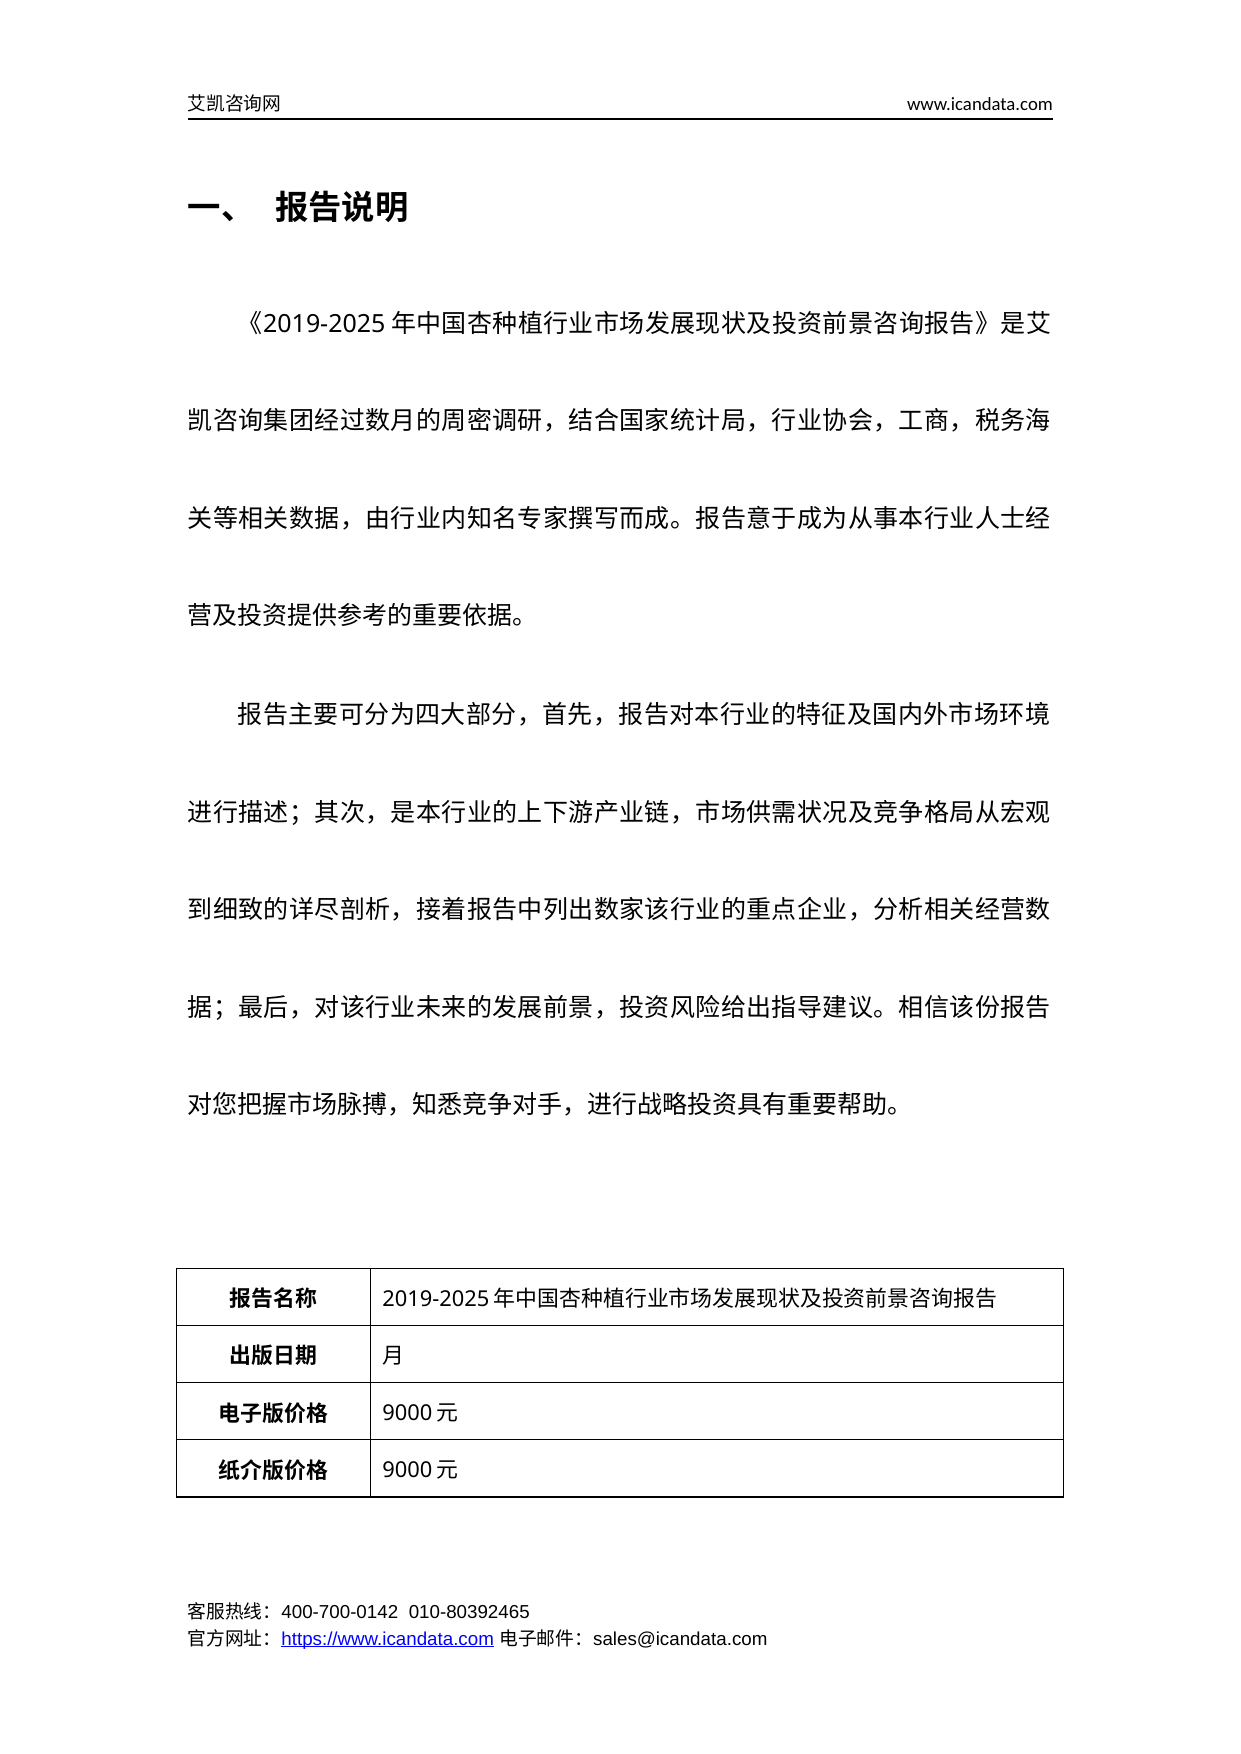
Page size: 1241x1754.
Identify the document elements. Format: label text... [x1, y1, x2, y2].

table_header 2019-2025年中国杏种植行业市场发展现状及投资前景咨询报告 [371, 1269, 1063, 1325]
text 《2019-2025年中国杏种植行业市场发展现状及投资前景咨询报告》是艾凯咨询集团经过数月的周密调研，结合国家统计局，行业协会，工商，税务海关等相关数据，由行业内知名专家撰写而成。报告意于成为从事本行业人士经营及投资提供参考的重要依据。 [187, 289, 1053, 646]
table_cell 月 [371, 1326, 1063, 1382]
table_cell 纸介版价格 [177, 1440, 370, 1496]
table_cell 9000元 [371, 1383, 1063, 1439]
subtitle 报告说明 [187, 172, 1053, 237]
table_cell 电子版价格 [177, 1383, 370, 1439]
table_cell 9000元 [371, 1440, 1063, 1496]
text 报告主要可分为四大部分，首先，报告对本行业的特征及国内外市场环境进行描述；其次，是本行业的上下游产业链，市场供需状况及竞争格局从宏观到细致的详尽剖析，接着报告中列出数家该行业的重点企业，分析相关经营数据；最后，对该行业未来的发展前景，投资风险给出指导建议。相信该份报告对您把握市场脉搏，知悉竞争对手，进行战略投资具有重要帮助。 [187, 681, 1053, 1136]
table_header 报告名称 [177, 1269, 370, 1325]
table_cell 出版日期 [177, 1326, 370, 1382]
